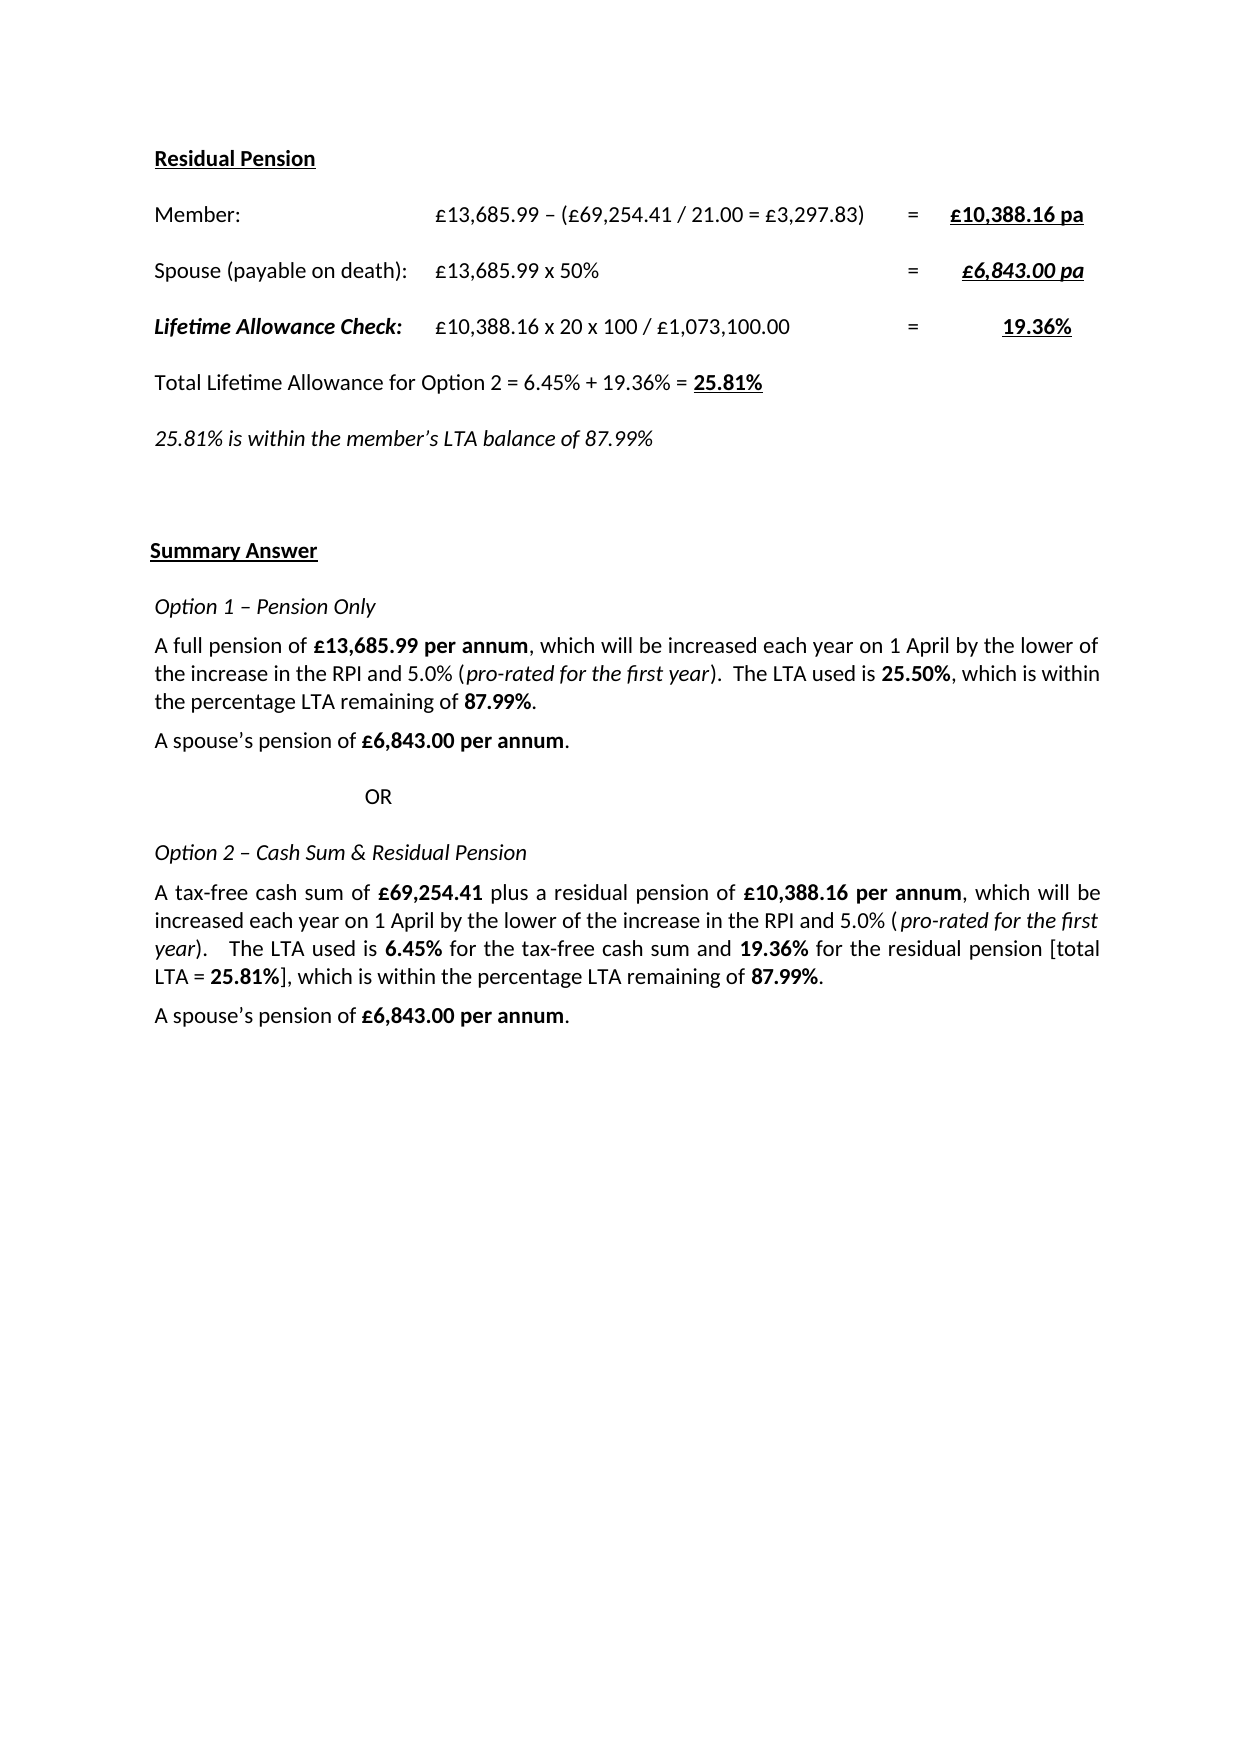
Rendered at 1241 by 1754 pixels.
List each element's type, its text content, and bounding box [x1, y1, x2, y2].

text A full pension of £13,685.99 per annum, which will be increased each year on 1 April by the lower of the increase in the RPI and 5.0% (pro-rated for the first year). The LTA used is 25.50%, which is within the percentage LTA remaining of 87.99%. [154, 631, 1101, 715]
text Total Lifetime Allowance for Option 2 = 6.45% + 19.36% = 25.81% [154, 368, 1099, 396]
text A spouse’s pension of £6,843.00 per annum. [154, 726, 1101, 754]
text A tax-free cash sum of £69,254.41 plus a residual pension of £10,388.16 per annum, which will be increased each year on 1 April by the lower of the increase in the RPI and 5.0% (pro-rated for the first year). The LTA used is 6.45% for the tax-free cash sum and 19.36% for the residual pension [total LTA = 25.81%], which is within the percentage LTA remaining of 87.99%. [154, 878, 1101, 990]
text 25.81% is within the member’s LTA balance of 87.99% [154, 424, 1099, 452]
text Lifetime Allowance Check: £10,388.16 x 20 x 100 / £1,073,100.00 = 19.36% [154, 312, 1099, 340]
text Option 2 – Cash Sum & Residual Pension [154, 838, 1015, 867]
text A spouse’s pension of £6,843.00 per annum. [154, 1001, 1101, 1029]
text Option 1 – Pension Only [154, 592, 1101, 620]
text Spouse (payable on death): £13,685.99 x 50% = £6,843.00 pa [154, 256, 1099, 284]
text OR [300, 782, 1101, 811]
text Member: £13,685.99 – (£69,254.41 / 21.00 = £3,297.83) = £10,388.16 pa [154, 200, 1099, 228]
text Summary Answer [150, 536, 749, 564]
list Residual Pension [154, 144, 1101, 172]
